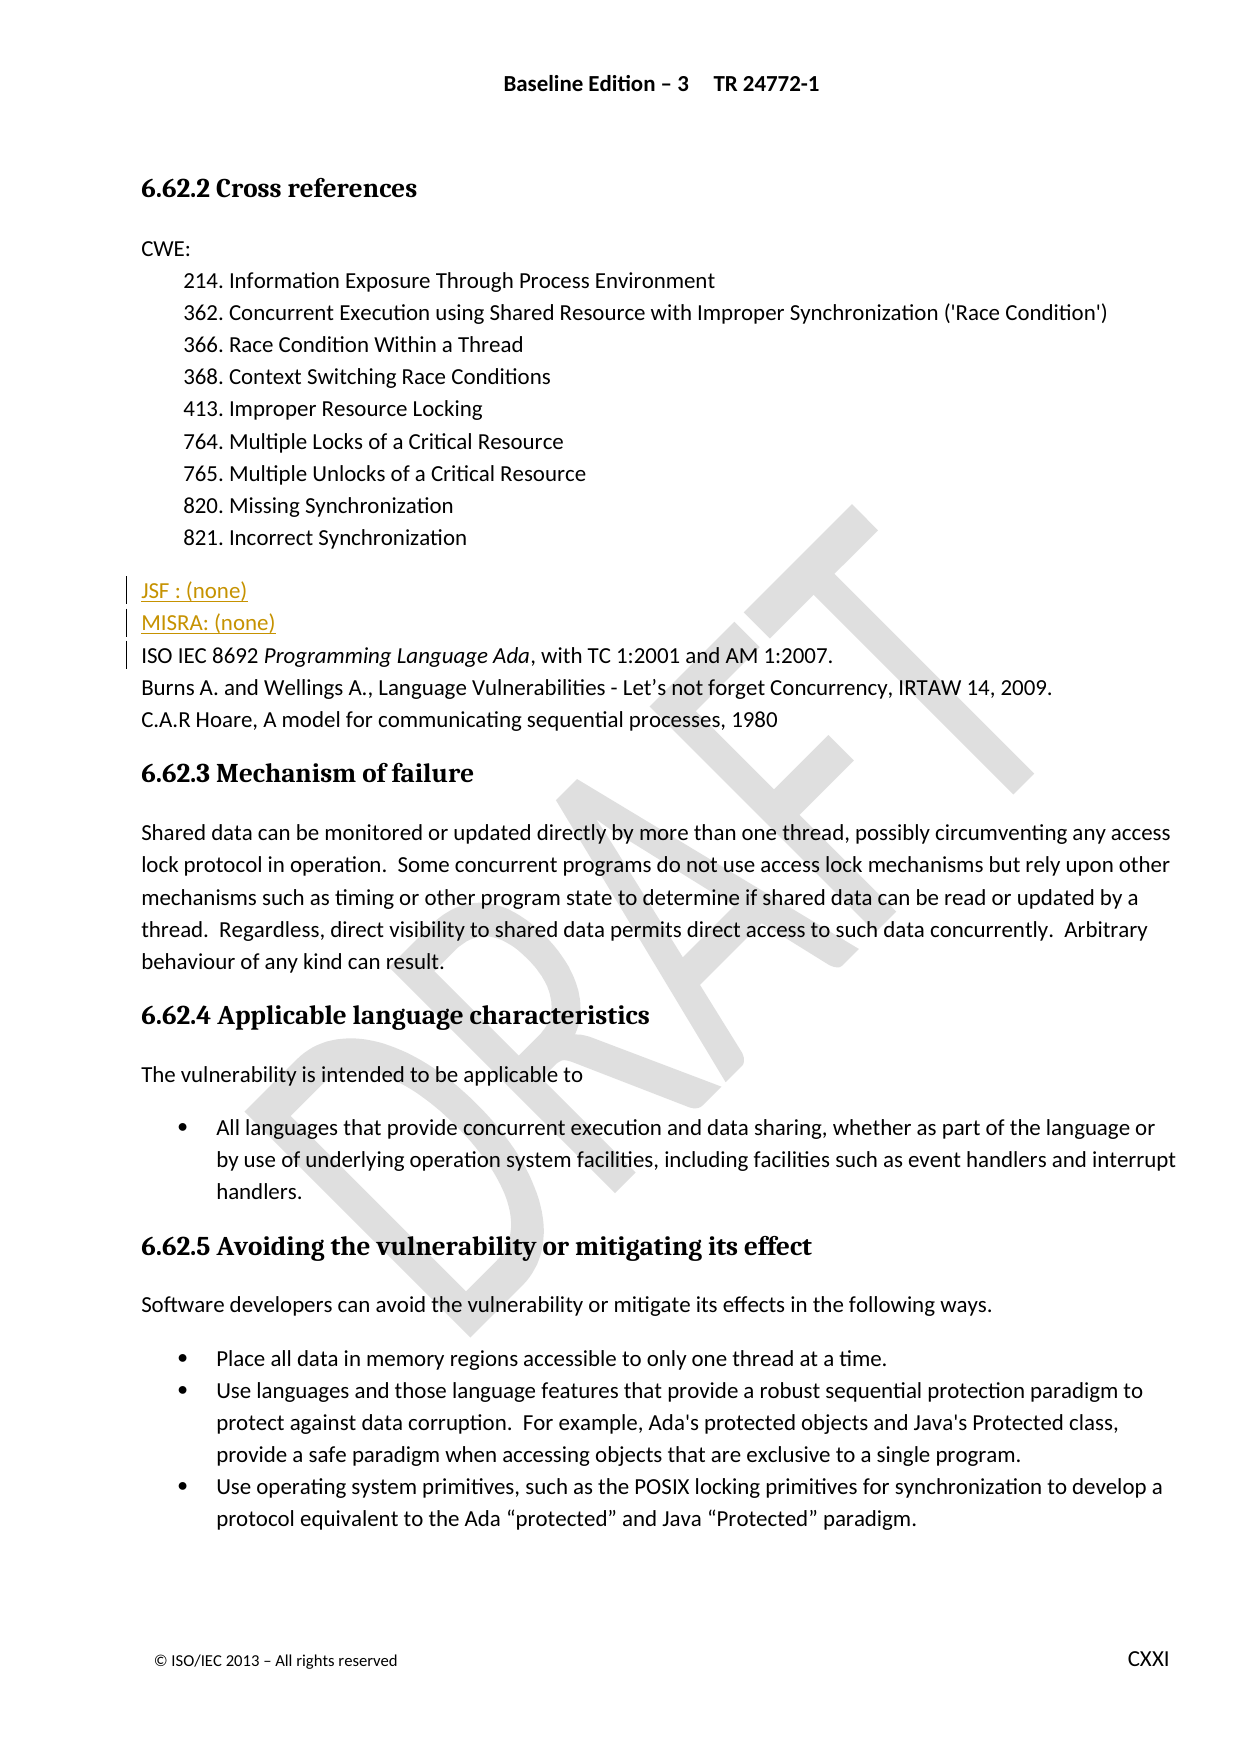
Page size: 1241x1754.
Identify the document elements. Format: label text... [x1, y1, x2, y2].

text The vulnerability is intended to be applicable to [141, 1060, 1182, 1088]
list Use languages and those language features that provide a robust sequential protection paradigm to protect against data corruption. For example, Ada's protected objects and Java's Protected class, provide a safe paradigm when accessing objects that are exclusive to a single program. [178, 1376, 1182, 1468]
text 765. Multiple Unlocks of a Critical Resource [183, 459, 1182, 487]
text 821. Incorrect Synchronization [183, 523, 1182, 551]
list Use operating system primitives, such as the POSIX locking primitives for synchronization to develop a protocol equivalent to the Ada “protected” and Java “Protected” paradigm. [178, 1472, 1182, 1533]
list All languages that provide concurrent execution and data sharing, whether as part of the language or by use of underlying operation system facilities, including facilities such as event handlers and interrupt handlers. [178, 1113, 1182, 1206]
subtitle 6.62.3 Mechanism of failure [141, 758, 1182, 789]
subtitle 6.62.4 Applicable language characteristics [141, 1000, 1182, 1031]
subtitle 6.62.5 Avoiding the vulnerability or mitigating its effect [141, 1231, 1182, 1262]
text Software developers can avoid the vulnerability or mitigate its effects in the following ways. [141, 1291, 1182, 1319]
text ISO IEC 8692 Programming Language Ada, with TC 1:2001 and AM 1:2007. [141, 641, 1182, 669]
text 820. Missing Synchronization [183, 491, 1182, 519]
text 764. Multiple Locks of a Critical Resource [183, 427, 1182, 455]
text 366. Race Condition Within a Thread [183, 330, 1182, 358]
subtitle 6.62.2 Cross references [141, 173, 1182, 205]
text Burns A. and Wellings A., Language Vulnerabilities - Let’s not forget Concurrency, IRTAW 14, 2009. [141, 673, 1182, 701]
text C.A.R Hoare, A model for communicating sequential processes, 1980 [141, 705, 1182, 733]
text 214. Information Exposure Through Process Environment [183, 266, 1182, 294]
text Shared data can be monitored or updated directly by more than one thread, possibly circumventing any access lock protocol in operation. Some concurrent programs do not use access lock mechanisms but rely upon other mechanisms such as timing or other program state to determine if shared data can be read or updated by a thread. Regardless, direct visibility to shared data permits direct access to such data concurrently. Arbitrary behaviour of any kind can result. [141, 818, 1182, 975]
text CWE: [141, 234, 1182, 262]
text 362. Concurrent Execution using Shared Resource with Improper Synchronization ('Race Condition') [183, 298, 1182, 326]
text 413. Improper Resource Locking [183, 394, 1182, 423]
list Place all data in memory regions accessible to only one thread at a time. [178, 1344, 1182, 1372]
text 368. Context Switching Race Conditions [183, 362, 1182, 390]
